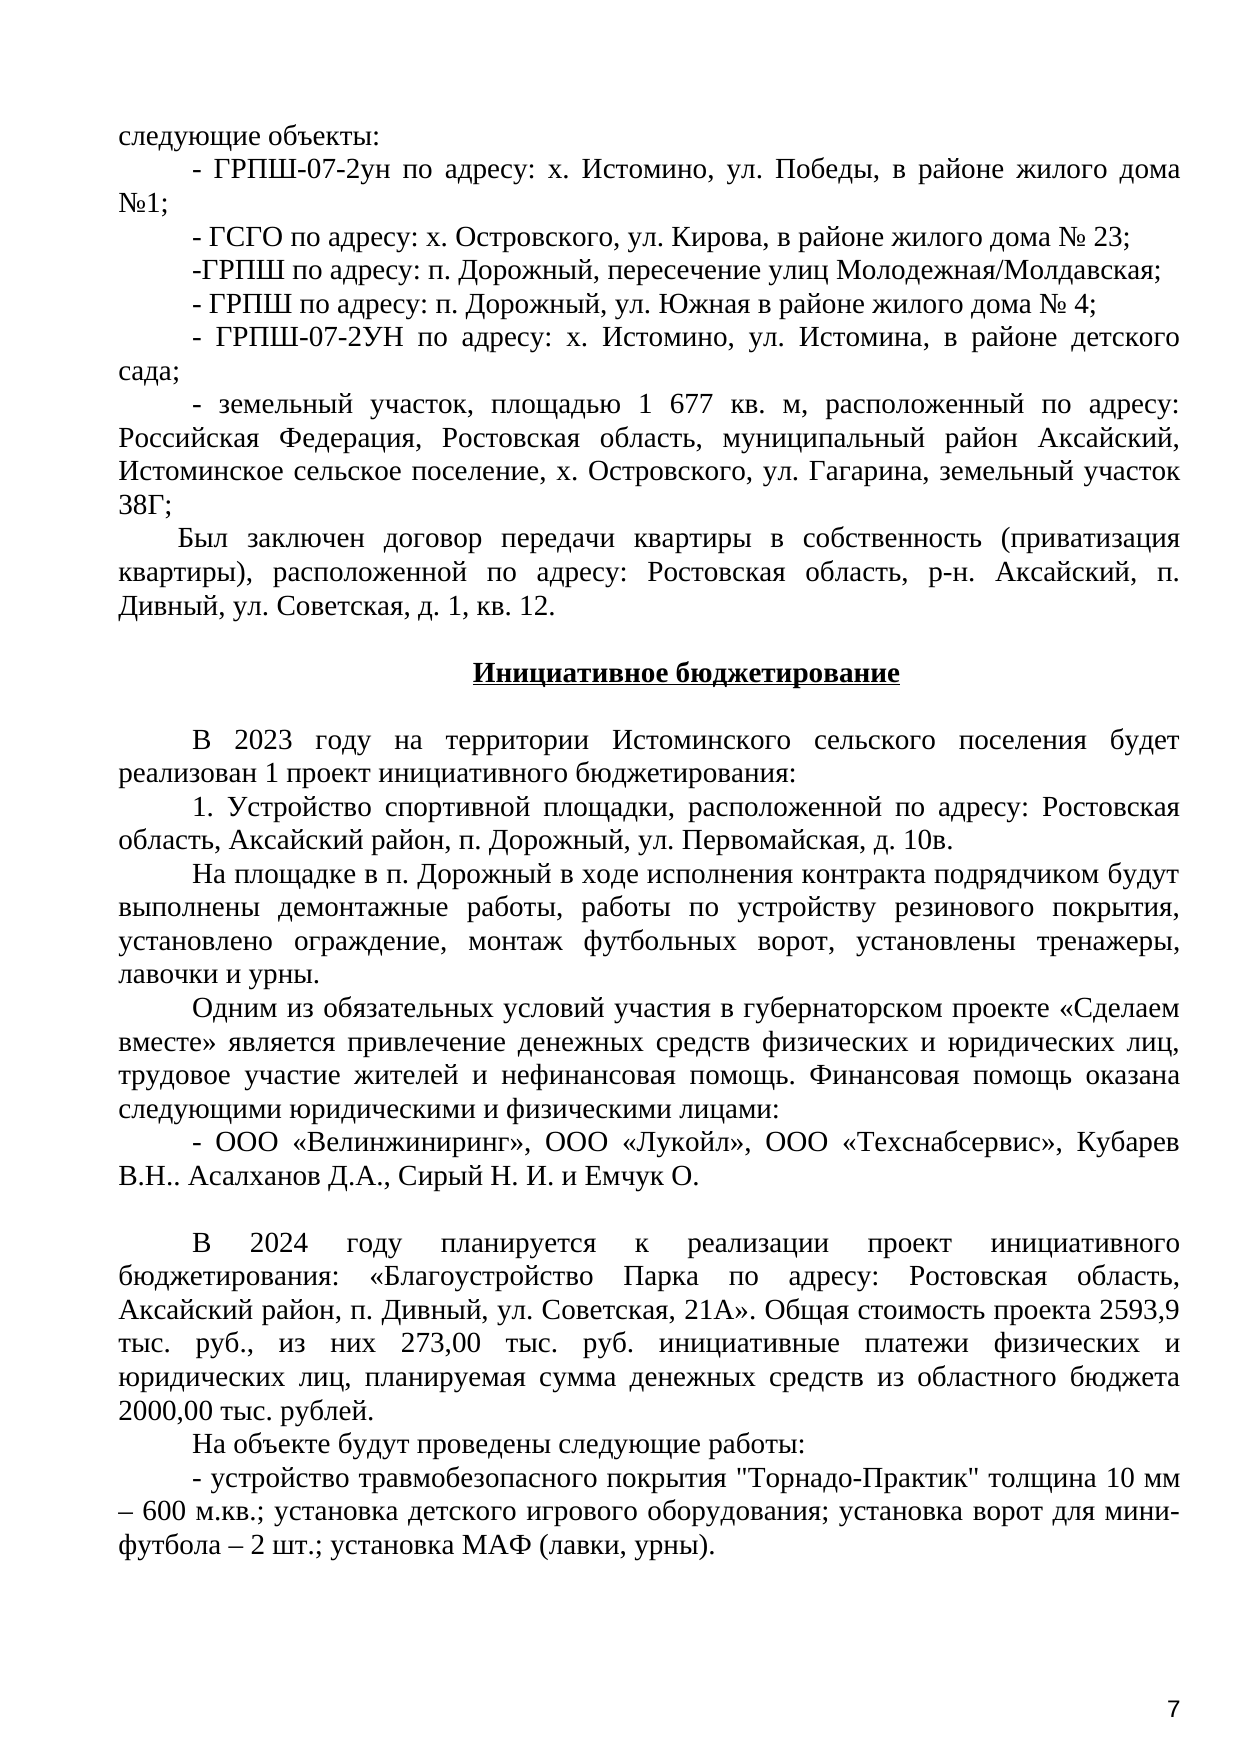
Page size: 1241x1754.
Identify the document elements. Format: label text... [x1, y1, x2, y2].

text На объекте будут проведены следующие работы: [118, 1426, 1181, 1460]
text - ГРПШ-07-2ун по адресу: х. Истомино, ул. Победы, в районе жилого дома №1; [118, 152, 1181, 219]
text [118, 118, 1181, 152]
text - ГРПШ по адресу: п. Дорожный, ул. Южная в районе жилого дома № 4; [118, 286, 1181, 319]
text - устройство травмобезопасного покрытия "Торнадо-Практик" толщина 10 мм – 600 м.кв.; установка детского игрового оборудования; установка ворот для мини-футбола – 2 шт.; установка МАФ (лавки, урны). [118, 1460, 1181, 1560]
text Одним из обязательных условий участия в губернаторском проекте «Сделаем вместе» является привлечение денежных средств физических и юридических лиц, трудовое участие жителей и нефинансовая помощь. Финансовая помощь оказана следующими юридическими и физическими лицами: [118, 990, 1181, 1124]
text - ГСГО по адресу: х. Островского, ул. Кирова, в районе жилого дома № 23; [118, 219, 1181, 252]
text На площадке в п. Дорожный в ходе исполнения контракта подрядчиком будут выполнены демонтажные работы, работы по устройству резинового покрытия, установлено ограждение, монтаж футбольных ворот, установлены тренажеры, лавочки и урны. [118, 856, 1181, 990]
text Был заключен договор передачи квартиры в собственность (приватизация квартиры), расположенной по адресу: Ростовская область, р-н. Аксайский, п. Дивный, ул. Советская, д. 1, кв. 12. [118, 521, 1181, 621]
text Инициативное бюджетирование [118, 655, 1181, 688]
text 1. Устройство спортивной площадки, расположенной по адресу: Ростовская область, Аксайский район, п. Дорожный, ул. Первомайская, д. 10в. [118, 789, 1181, 856]
text - ООО «Велинжиниринг», ООО «Лукойл», ООО «Техснабсервис», Кубарев В.Н.. Асалханов Д.А., Сирый Н. И. и Емчук О. [118, 1124, 1181, 1191]
text - ГРПШ-07-2УН по адресу: х. Истомино, ул. Истомина, в районе детского сада; [118, 319, 1181, 386]
text - земельный участок, площадью 1 677 кв. м, расположенный по адресу: Российская Федерация, Ростовская область, муниципальный район Аксайский, Истоминское сельское поселение, х. Островского, ул. Гагарина, земельный участок 38Г; [118, 386, 1181, 521]
text В 2024 году планируется к реализации проект инициативного бюджетирования: «Благоустройство Парка по адресу: Ростовская область, Аксайский район, п. Дивный, ул. Советская, 21А». Общая стоимость проекта 2593,9 тыс. руб., из них 273,00 тыс. руб. инициативные платежи физических и юридических лиц, планируемая сумма денежных средств из областного бюджета 2000,00 тыс. рублей. [118, 1225, 1181, 1426]
text -ГРПШ по адресу: п. Дорожный, пересечение улиц Молодежная/Молдавская; [118, 252, 1181, 286]
text В 2023 году на территории Истоминского сельского поселения будет реализован 1 проект инициативного бюджетирования: [118, 722, 1181, 789]
